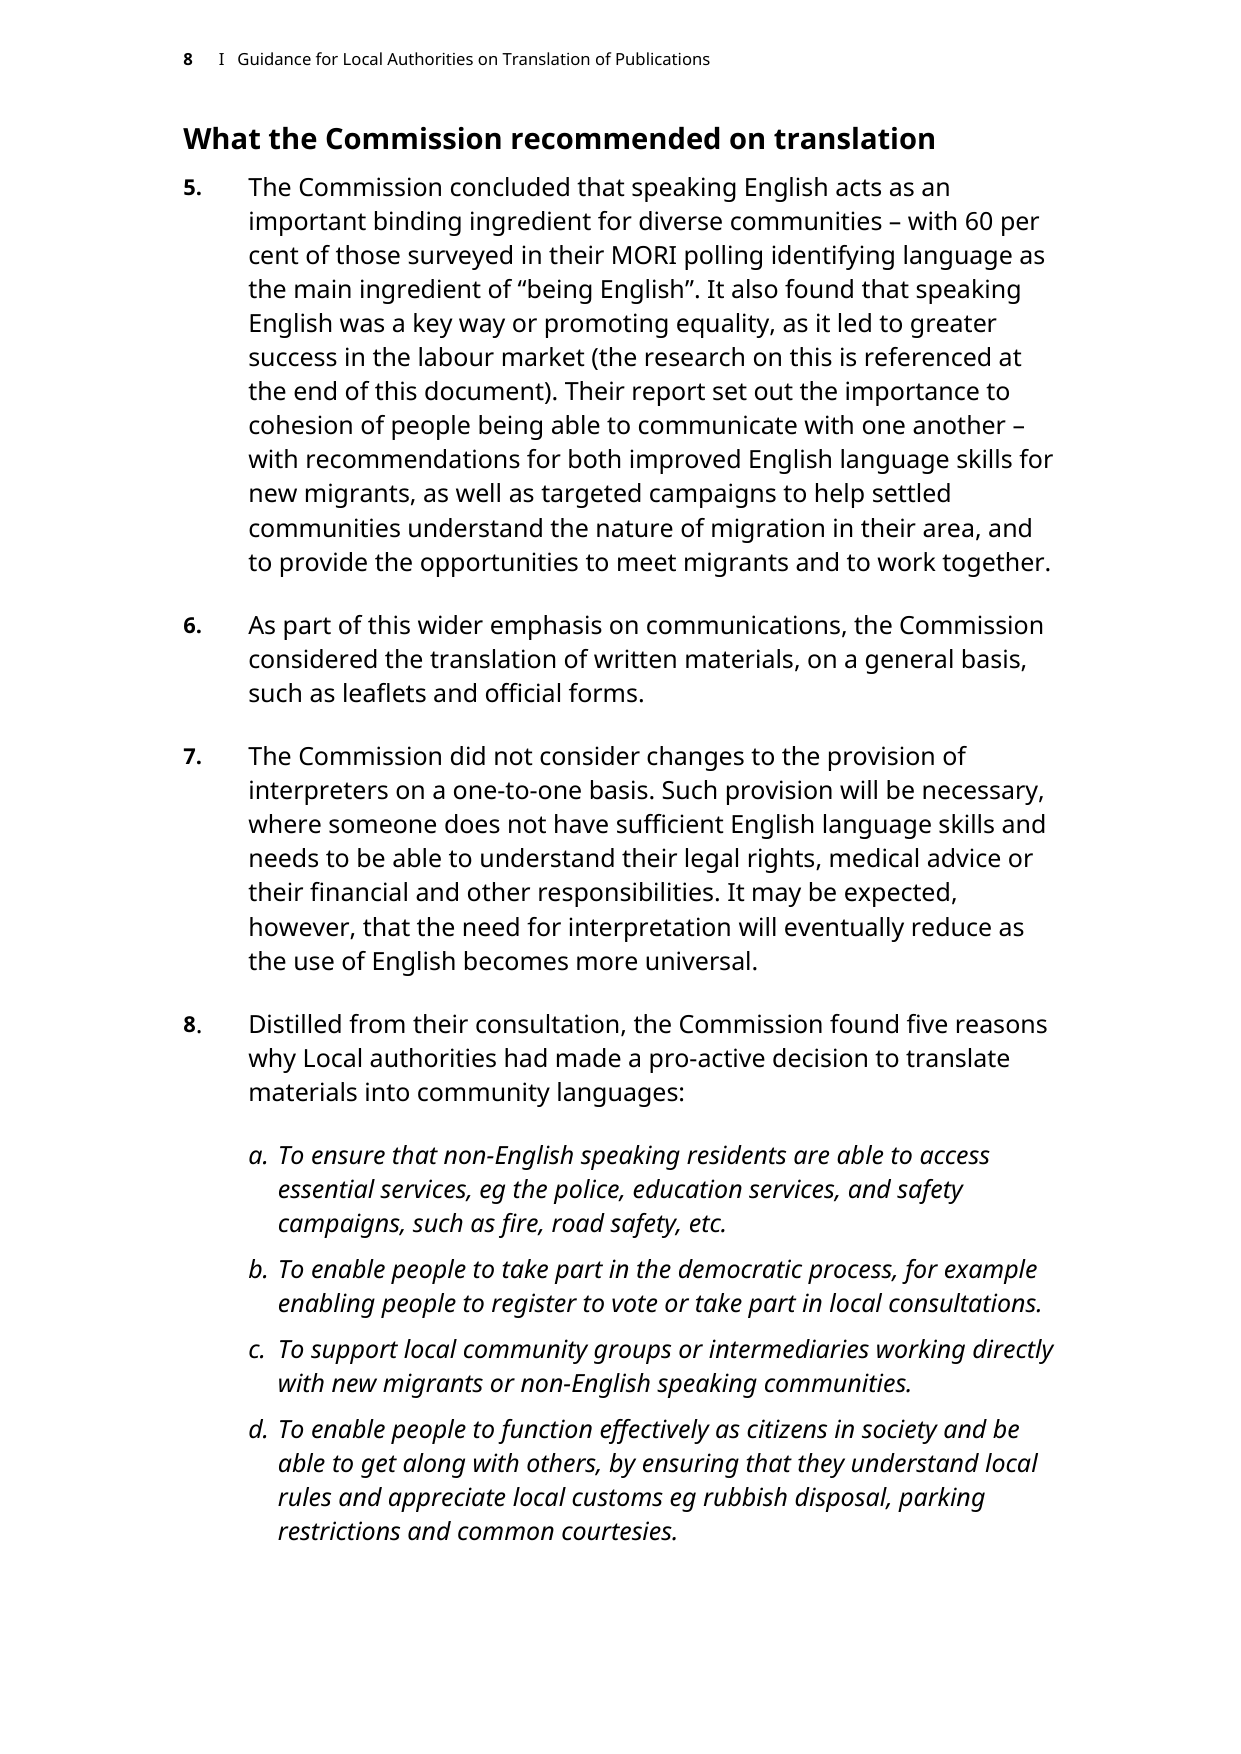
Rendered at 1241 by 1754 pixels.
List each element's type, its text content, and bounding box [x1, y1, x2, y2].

text a. To ensure that non-English speaking residents are able to access essential services, eg the police, education services, and safety campaigns, such as fire, road safety, etc. [248, 1138, 1057, 1240]
text d. To enable people to function effectively as citizens in society and be able to get along with others, by ensuring that they understand local rules and appreciate local customs eg rubbish disposal, parking restrictions and common courtesies. [248, 1412, 1057, 1548]
text What the Commission recommended on translation [183, 118, 1057, 158]
text 8. Distilled from their consultation, the Commission found five reasons why Local authorities had made a pro-active decision to translate materials into community languages: [183, 1006, 1057, 1109]
text 5. The Commission concluded that speaking English acts as an important binding ingredient for diverse communities – with 60 per cent of those surveyed in their MORI polling identifying language as the main ingredient of “being English”. It also found that speaking English was a key way or promoting equality, as it led to greater success in the labour market (the research on this is referenced at the end of this document). Their report set out the importance to cohesion of people being able to communicate with one another – with recommendations for both improved English language skills for new migrants, as well as targeted campaigns to help settled communities understand the nature of migration in their area, and to provide the opportunities to meet migrants and to work together. [183, 169, 1057, 578]
text c. To support local community groups or intermediaries working directly with new migrants or non-English speaking communities. [248, 1332, 1057, 1400]
text 6. As part of this wider emphasis on communications, the Commission considered the translation of written materials, on a general basis, such as leaflets and official forms. [183, 607, 1057, 710]
text b. To enable people to take part in the democratic process, for example enabling people to register to vote or take part in local consultations. [248, 1252, 1057, 1320]
text 7. The Commission did not consider changes to the provision of interpreters on a one-to-one basis. Such provision will be necessary, where someone does not have sufficient English language skills and needs to be able to understand their legal rights, medical advice or their financial and other responsibilities. It may be expected, however, that the need for interpretation will eventually reduce as the use of English becomes more universal. [183, 739, 1057, 977]
